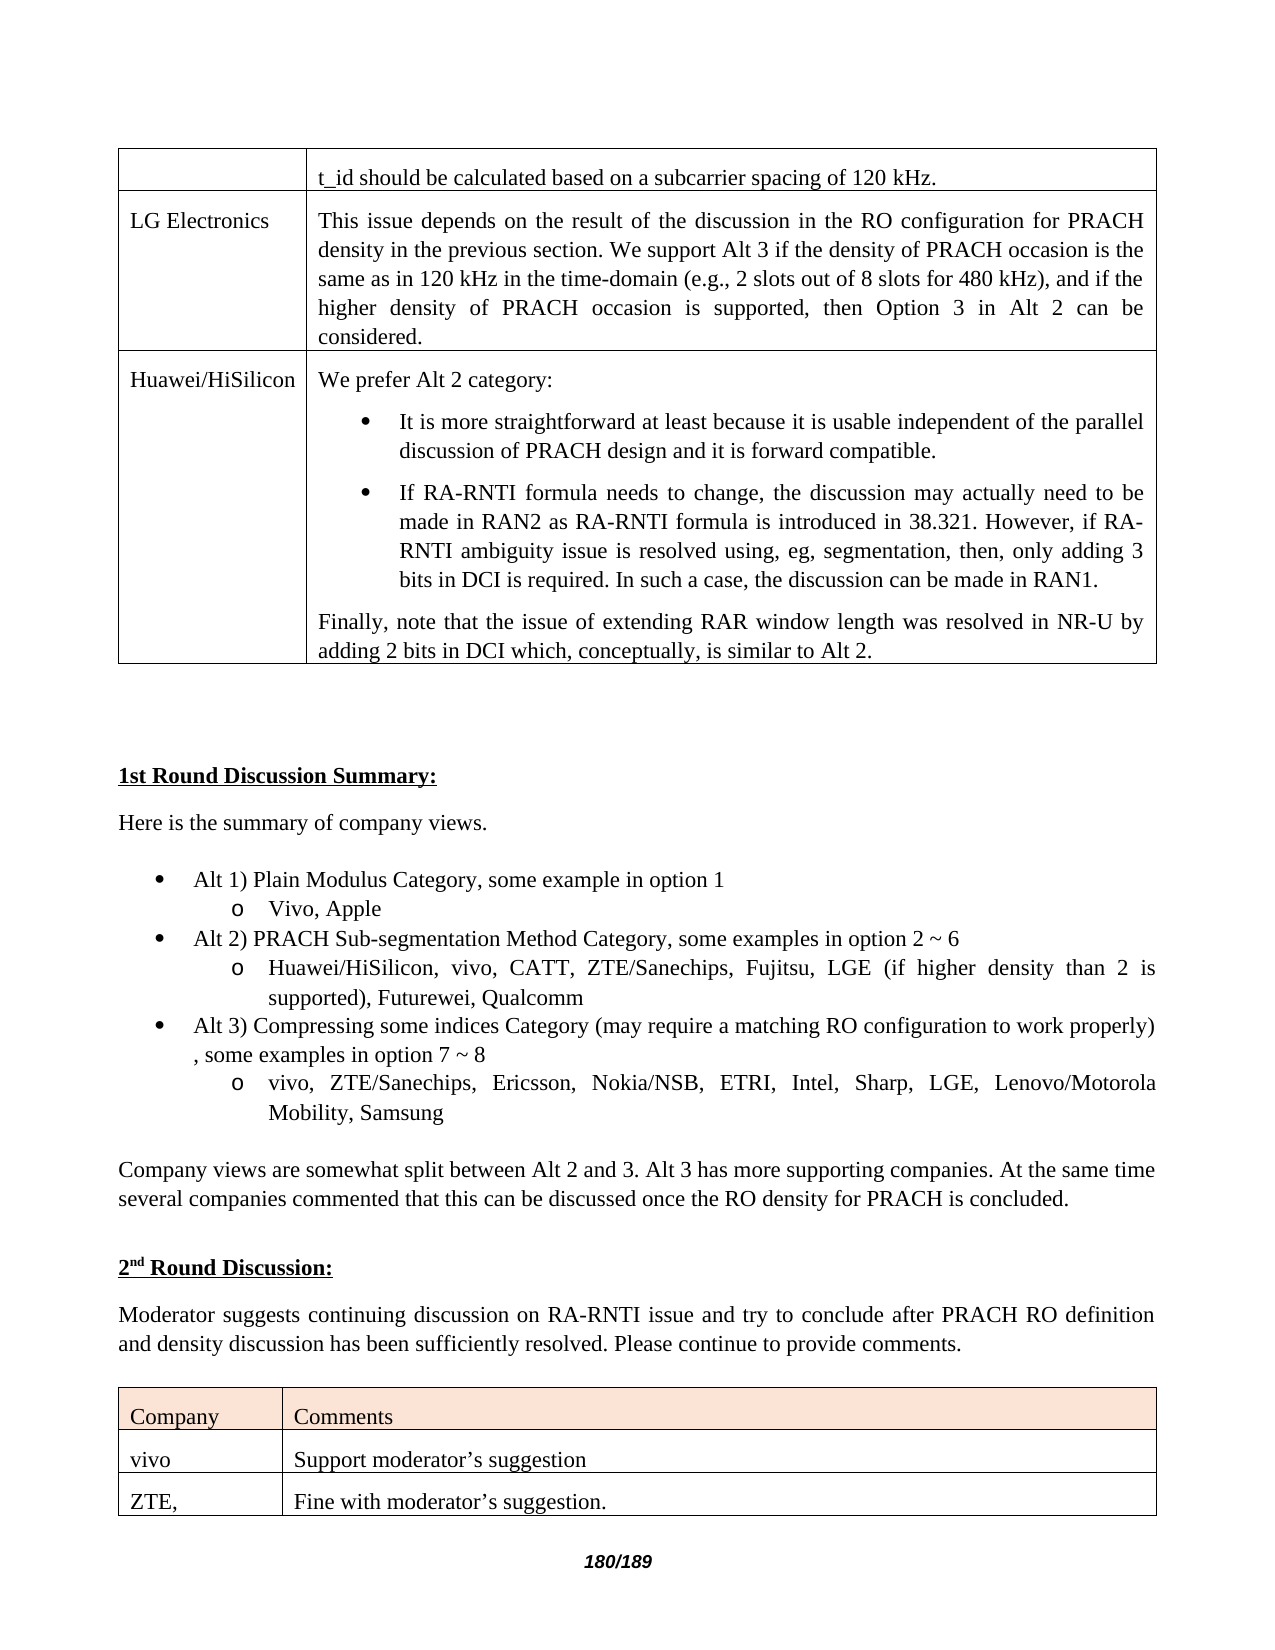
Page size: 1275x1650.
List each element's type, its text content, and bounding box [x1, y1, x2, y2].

subtitle 2nd Round Discussion: [118, 1254, 1157, 1281]
list Alt 3) Compressing some indices Category (may require a matching RO configuration to work properly) , some examples in option 7 ~ 8 [156, 1012, 1157, 1067]
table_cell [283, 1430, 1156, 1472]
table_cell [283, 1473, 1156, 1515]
list Alt 1) Plain Modulus Category, some example in option 1 [156, 866, 1157, 893]
text Moderator suggests continuing discussion on RA-RNTI issue and try to conclude after PRACH RO definition and density discussion has been sufficiently resolved. Please continue to provide comments. [118, 1301, 1157, 1356]
text Here is the summary of company views. [118, 809, 1157, 836]
list Alt 2) PRACH Sub-segmentation Method Category, some examples in option 2 ~ 6 [156, 925, 1157, 951]
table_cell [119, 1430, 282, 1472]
subtitle 1st Round Discussion Summary: [118, 762, 1157, 788]
list Huawei/HiSilicon, vivo, CATT, ZTE/Sanechips, Fujitsu, LGE (if higher density than 2 is supported), Futurewei, Qualcomm [231, 953, 1157, 1010]
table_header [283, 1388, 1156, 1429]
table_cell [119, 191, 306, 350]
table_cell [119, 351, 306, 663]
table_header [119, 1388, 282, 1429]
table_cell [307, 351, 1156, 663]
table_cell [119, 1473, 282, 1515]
text Company views are somewhat split between Alt 2 and 3. Alt 3 has more supporting companies. At the same time several companies commented that this can be discussed once the RO density for PRACH is concluded. [118, 1156, 1157, 1211]
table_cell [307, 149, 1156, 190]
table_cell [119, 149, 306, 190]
list vivo, ZTE/Sanechips, Ericsson, Nokia/NSB, ETRI, Intel, Sharp, LGE, Lenovo/Motorola Mobility, Samsung [231, 1069, 1157, 1126]
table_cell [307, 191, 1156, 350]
list Vivo, Apple [231, 895, 1157, 923]
